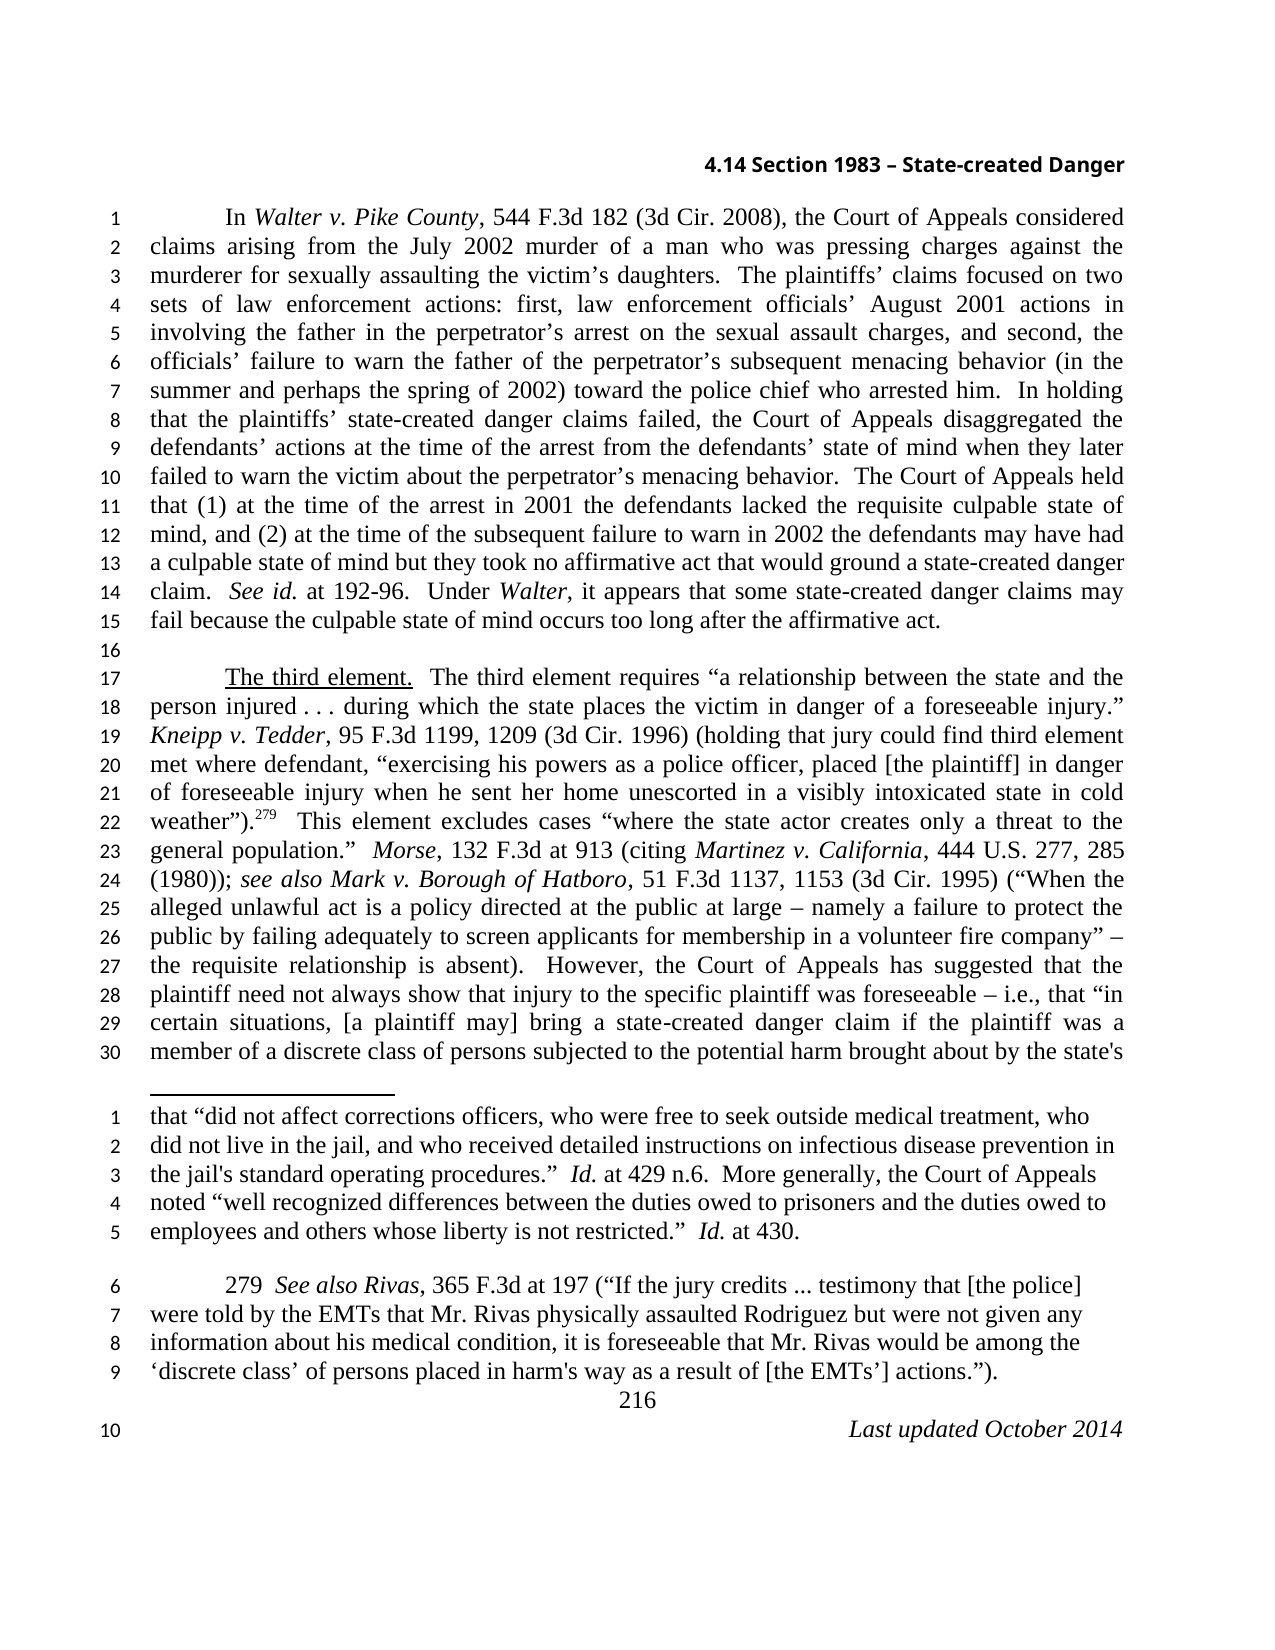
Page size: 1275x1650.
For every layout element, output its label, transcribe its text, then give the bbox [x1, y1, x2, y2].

text In Walter v. Pike County, 544 F.3d 182 (3d Cir. 2008), the Court of Appeals considered claims arising from the July 2002 murder of a man who was pressing charges against the murderer for sexually assaulting the victim’s daughters. The plaintiffs’ claims focused on two sets of law enforcement actions: first, law enforcement officials’ August 2001 actions in involving the father in the perpetrator’s arrest on the sexual assault charges, and second, the officials’ failure to warn the father of the perpetrator’s subsequent menacing behavior (in the summer and perhaps the spring of 2002) toward the police chief who arrested him. In holding that the plaintiffs’ state-created danger claims failed, the Court of Appeals disaggregated the defendants’ actions at the time of the arrest from the defendants’ state of mind when they later failed to warn the victim about the perpetrator’s menacing behavior. The Court of Appeals held that (1) at the time of the arrest in 2001 the defendants lacked the requisite culpable state of mind, and (2) at the time of the subsequent failure to warn in 2002 the defendants may have had a culpable state of mind but they took no affirmative act that would ground a state-created danger claim. See id. at 192-96. Under Walter, it appears that some state-created danger claims may fail because the culpable state of mind occurs too long after the affirmative act. [150, 202, 1125, 634]
text The third element. The third element requires “a relationship between the state and the person injured . . . during which the state places the victim in danger of a foreseeable injury.” Kneipp v. Tedder, 95 F.3d 1199, 1209 (3d Cir. 1996) (holding that jury could find third element met where defendant, “exercising his powers as a police officer, placed [the plaintiff] in danger of foreseeable injury when he sent her home unescorted in a visibly intoxicated state in cold weather”). This element excludes cases “where the state actor creates only a threat to the general population.” Morse, 132 F.3d at 913 (citing Martinez v. California, 444 U.S. 277, 285 (1980)); see also Mark v. Borough of Hatboro, 51 F.3d 1137, 1153 (3d Cir. 1995) (“When the alleged unlawful act is a policy directed at the public at large – namely a failure to protect the public by failing adequately to screen applicants for membership in a volunteer fire company” – the requisite relationship is absent). However, the Court of Appeals has suggested that the plaintiff need not always show that injury to the specific plaintiff was foreseeable – i.e., that “in certain situations, [a plaintiff may] bring a state-created danger claim if the plaintiff was a member of a discrete class of persons subjected to the potential harm brought about by the state's actions.” Morse, 132 F.3d at 913 (dictum). “The primary focus when making this determination is foreseeability.” Id. [150, 662, 1125, 1065]
